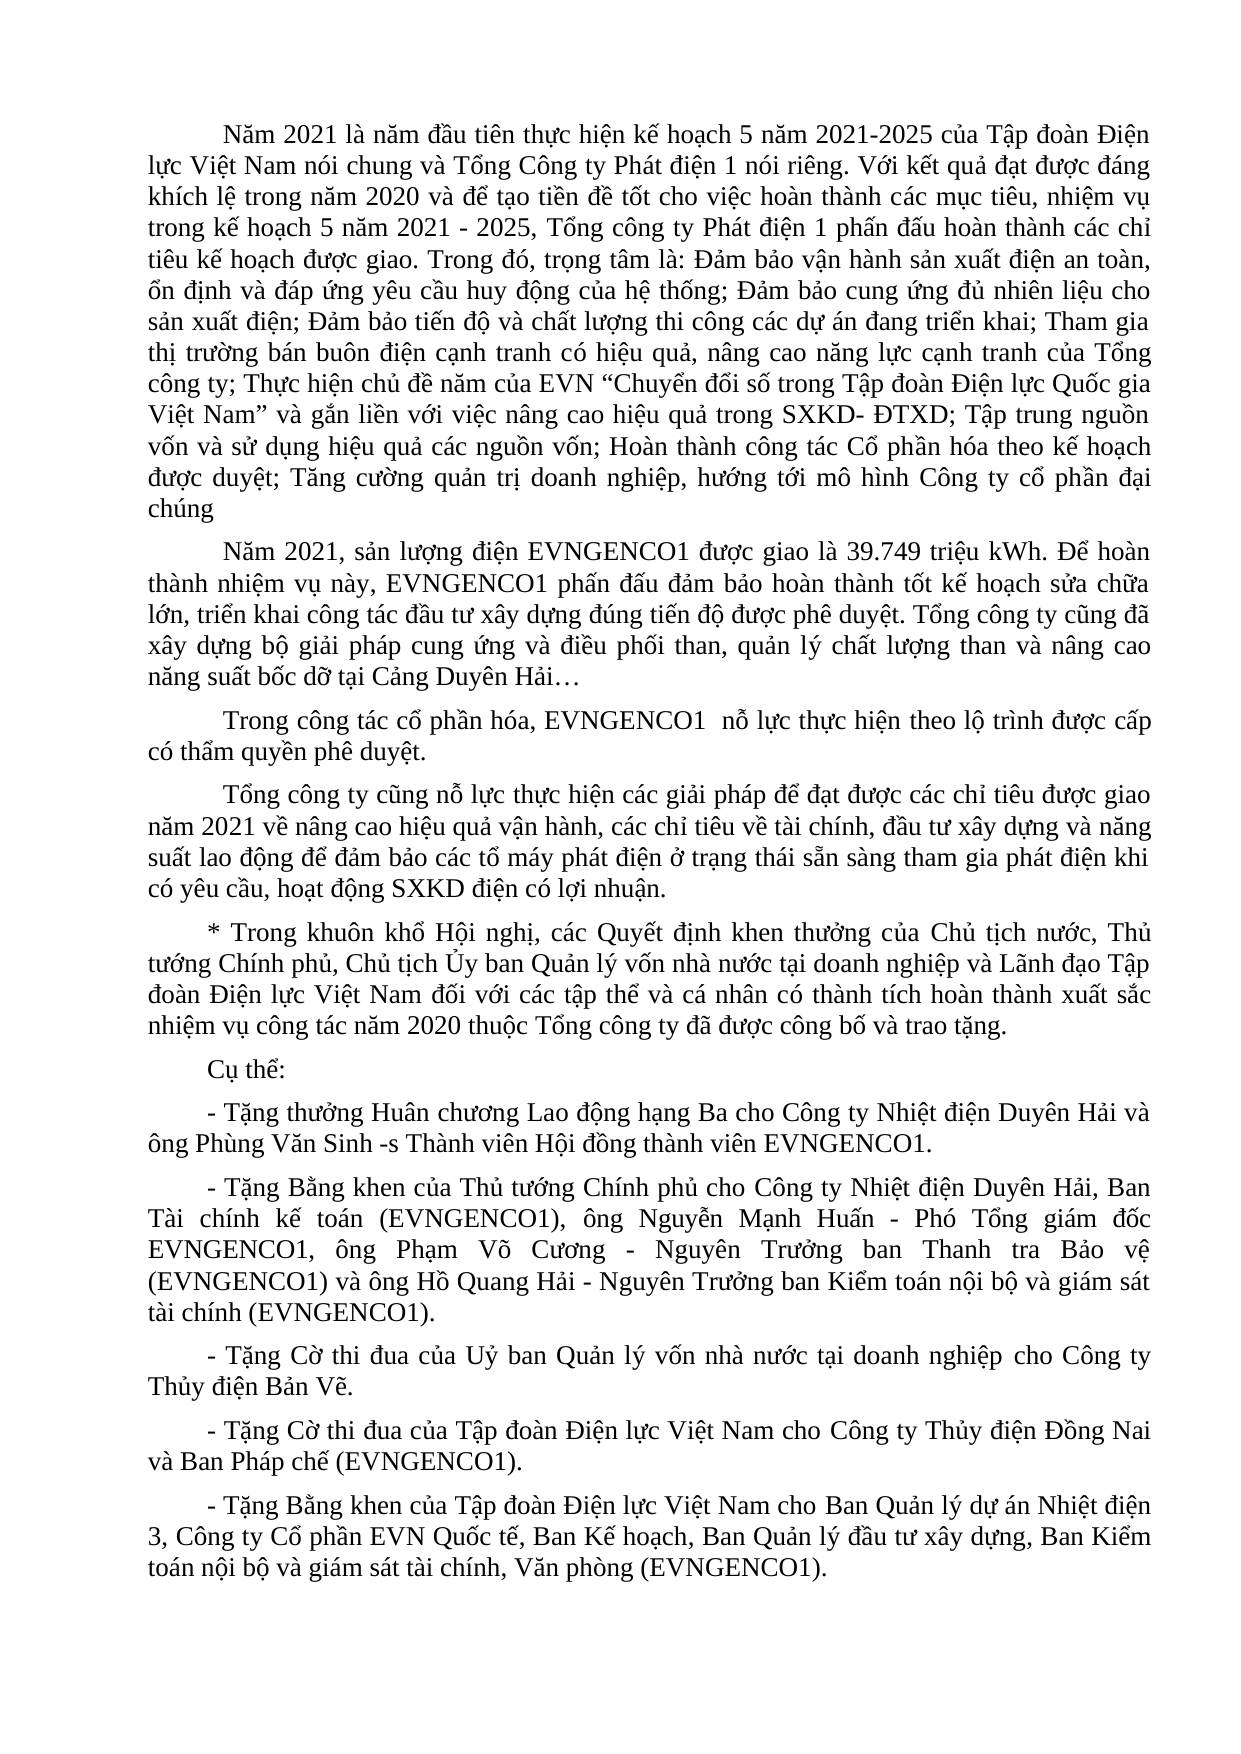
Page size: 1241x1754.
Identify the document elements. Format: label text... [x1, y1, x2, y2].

text - Tặng Cờ thi đua của Uỷ ban Quản lý vốn nhà nước tại doanh nghiệp cho Công ty Thủy điện Bản Vẽ. [148, 1339, 1152, 1402]
text Năm 2021 là năm đầu tiên thực hiện kế hoạch 5 năm 2021-2025 của Tập đoàn Điện lực Việt Nam nói chung và Tổng Công ty Phát điện 1 nói riêng. Với kết quả đạt được đáng khích lệ trong năm 2020 và để tạo tiền đề tốt cho việc hoàn thành các mục tiêu, nhiệm vụ trong kế hoạch 5 năm 2021 - 2025, Tổng công ty Phát điện 1 phấn đấu hoàn thành các chỉ tiêu kế hoạch được giao. Trong đó, trọng tâm là: Đảm bảo vận hành sản xuất điện an toàn, ổn định và đáp ứng yêu cầu huy động của hệ thống; Đảm bảo cung ứng đủ nhiên liệu cho sản xuất điện; Đảm bảo tiến độ và chất lượng thi công các dự án đang triển khai; Tham gia thị trường bán buôn điện cạnh tranh có hiệu quả, nâng cao năng lực cạnh tranh của Tổng công ty; Thực hiện chủ đề năm của EVN “Chuyển đổi số trong Tập đoàn Điện lực Quốc gia Việt Nam” và gắn liền với việc nâng cao hiệu quả trong SXKD- ĐTXD; Tập trung nguồn vốn và sử dụng hiệu quả các nguồn vốn; Hoàn thành công tác Cổ phần hóa theo kế hoạch được duyệt; Tăng cường quản trị doanh nghiệp, hướng tới mô hình Công ty cổ phần đại chúng [148, 118, 1152, 523]
text - Tặng Cờ thi đua của Tập đoàn Điện lực Việt Nam cho Công ty Thủy điện Đồng Nai và Ban Pháp chế (EVNGENCO1). [148, 1414, 1152, 1476]
text * Trong khuôn khổ Hội nghị, các Quyết định khen thưởng của Chủ tịch nước, Thủ tướng Chính phủ, Chủ tịch Ủy ban Quản lý vốn nhà nước tại doanh nghiệp và Lãnh đạo Tập đoàn Điện lực Việt Nam đối với các tập thể và cá nhân có thành tích hoàn thành xuất sắc nhiệm vụ công tác năm 2020 thuộc Tổng công ty đã được công bố và trao tặng. [148, 916, 1152, 1040]
text Cụ thể: [148, 1053, 1152, 1084]
text - Tặng thưởng Huân chương Lao động hạng Ba cho Công ty Nhiệt điện Duyên Hải và ông Phùng Văn Sinh -s Thành viên Hội đồng thành viên EVNGENCO1. [148, 1096, 1152, 1159]
text Tổng công ty cũng nỗ lực thực hiện các giải pháp để đạt được các chỉ tiêu được giao năm 2021 về nâng cao hiệu quả vận hành, các chỉ tiêu về tài chính, đầu tư xây dựng và năng suất lao động để đảm bảo các tổ máy phát điện ở trạng thái sẵn sàng tham gia phát điện khi có yêu cầu, hoạt động SXKD điện có lợi nhuận. [148, 778, 1152, 903]
text - Tặng Bằng khen của Tập đoàn Điện lực Việt Nam cho Ban Quản lý dự án Nhiệt điện 3, Công ty Cổ phần EVN Quốc tế, Ban Kế hoạch, Ban Quản lý đầu tư xây dựng, Ban Kiểm toán nội bộ và giám sát tài chính, Văn phòng (EVNGENCO1). [148, 1489, 1152, 1582]
text - Tặng Bằng khen của Thủ tướng Chính phủ cho Công ty Nhiệt điện Duyên Hải, Ban Tài chính kế toán (EVNGENCO1), ông Nguyễn Mạnh Huấn - Phó Tổng giám đốc EVNGENCO1, ông Phạm Võ Cương - Nguyên Trưởng ban Thanh tra Bảo vệ (EVNGENCO1) và ông Hồ Quang Hải - Nguyên Trưởng ban Kiểm toán nội bộ và giám sát tài chính (EVNGENCO1). [148, 1171, 1152, 1327]
text Trong công tác cổ phần hóa, EVNGENCO1 nỗ lực thực hiện theo lộ trình được cấp có thẩm quyền phê duyệt. [148, 704, 1152, 766]
text Năm 2021, sản lượng điện EVNGENCO1 được giao là 39.749 triệu kWh. Để hoàn thành nhiệm vụ này, EVNGENCO1 phấn đấu đảm bảo hoàn thành tốt kế hoạch sửa chữa lớn, triển khai công tác đầu tư xây dựng đúng tiến độ được phê duyệt. Tổng công ty cũng đã xây dựng bộ giải pháp cung ứng và điều phối than, quản lý chất lượng than và nâng cao năng suất bốc dỡ tại Cảng Duyên Hải… [148, 536, 1152, 691]
